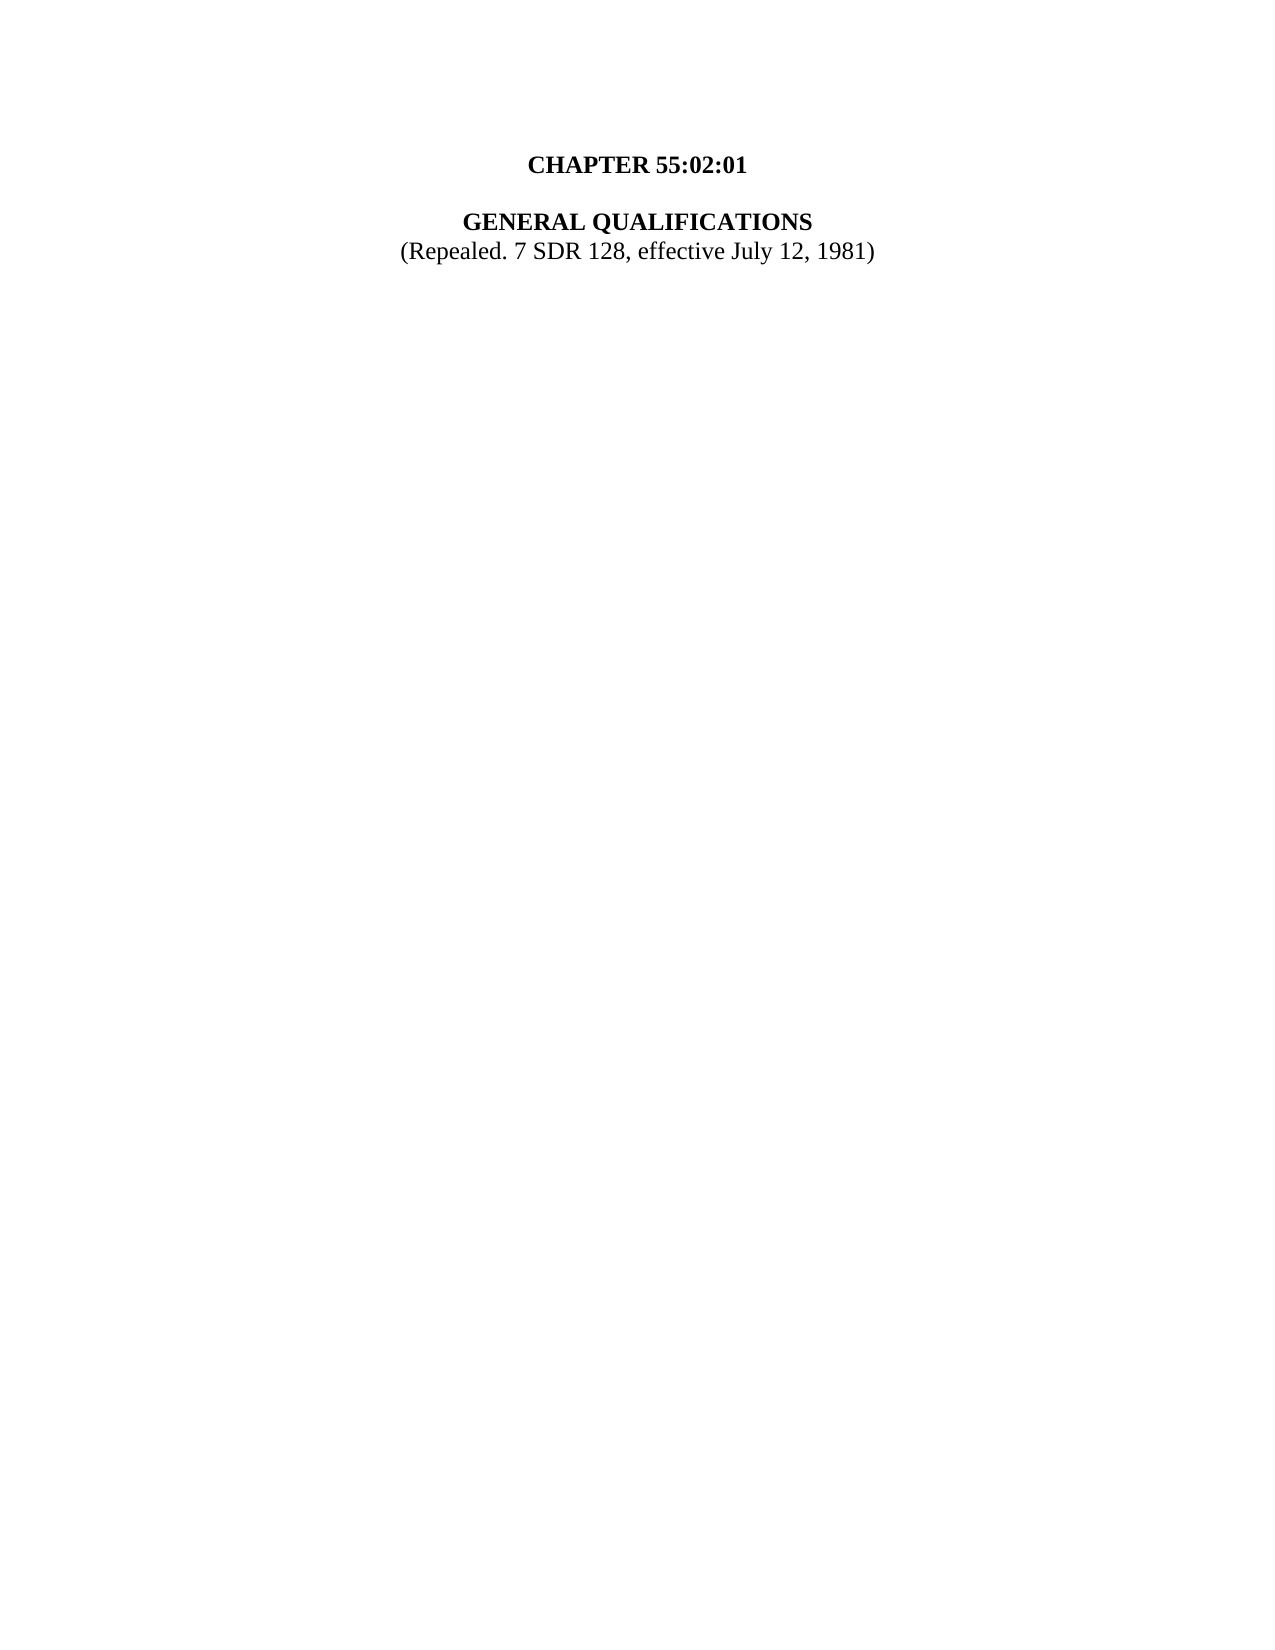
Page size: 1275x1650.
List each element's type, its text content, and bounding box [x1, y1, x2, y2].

text (Repealed. 7 SDR 128, effective July 12, 1981) [150, 236, 1125, 265]
text CHAPTER 55:02:01 [150, 150, 1125, 179]
text GENERAL QUALIFICATIONS [150, 207, 1125, 236]
